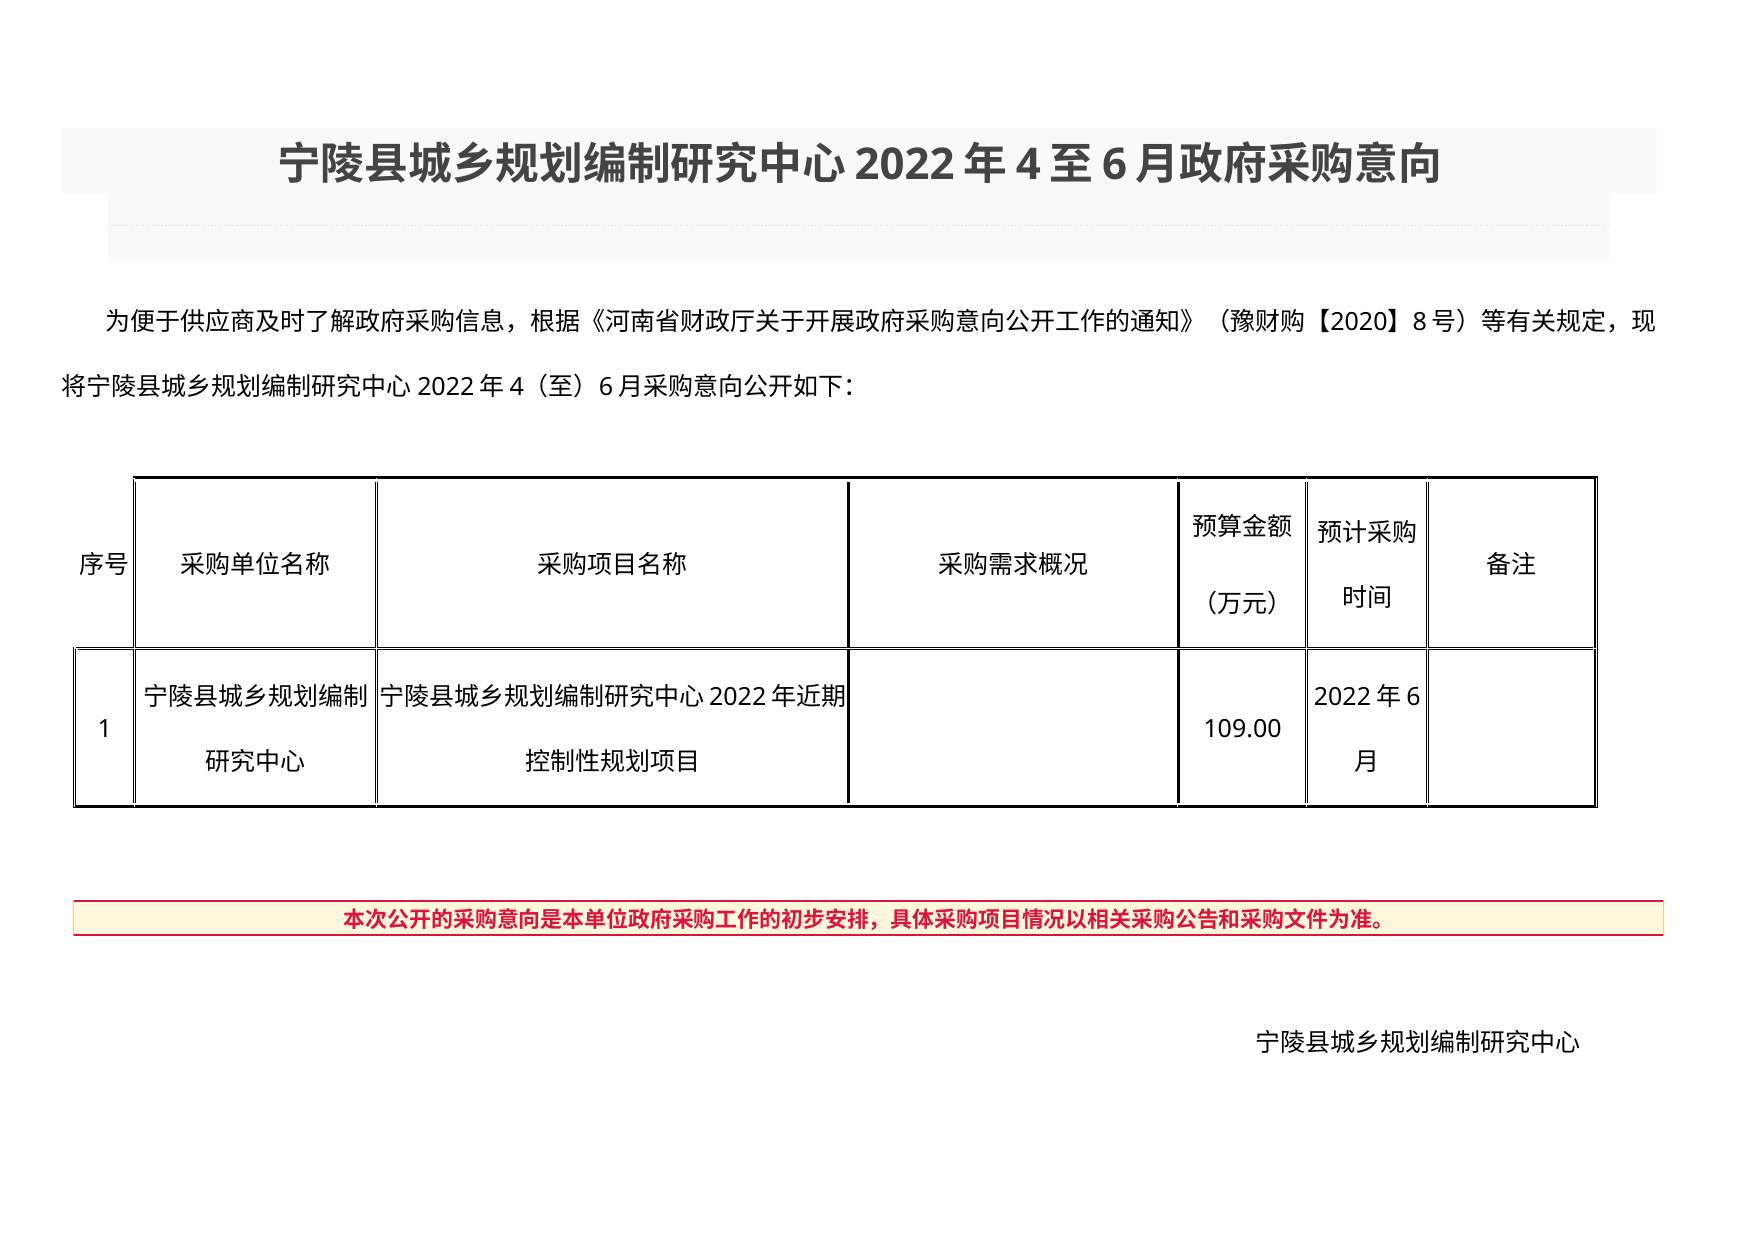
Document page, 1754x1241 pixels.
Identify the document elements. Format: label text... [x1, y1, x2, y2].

subtitle 宁陵县城乡规划编制研究中心2022年4至6月政府采购意向 [61, 128, 1657, 193]
table_cell 宁陵县城乡规划编制研究中心 [30, 980, 1694, 1116]
table_cell 本次公开的采购意向是本单位政府采购工作的初步安排，具体采购项目情况以相关采购公告和采购文件为准。 [30, 872, 1694, 979]
table_cell [30, 460, 1694, 872]
table_header 为便于供应商及时了解政府采购信息，根据《河南省财政厅关于开展政府采购意向公开工作的通知》（豫财购【2020】8号）等有关规定，现将宁陵县城乡规划编制研究中心 2022年4（至）6月采购意向公开如下： [30, 259, 1694, 460]
